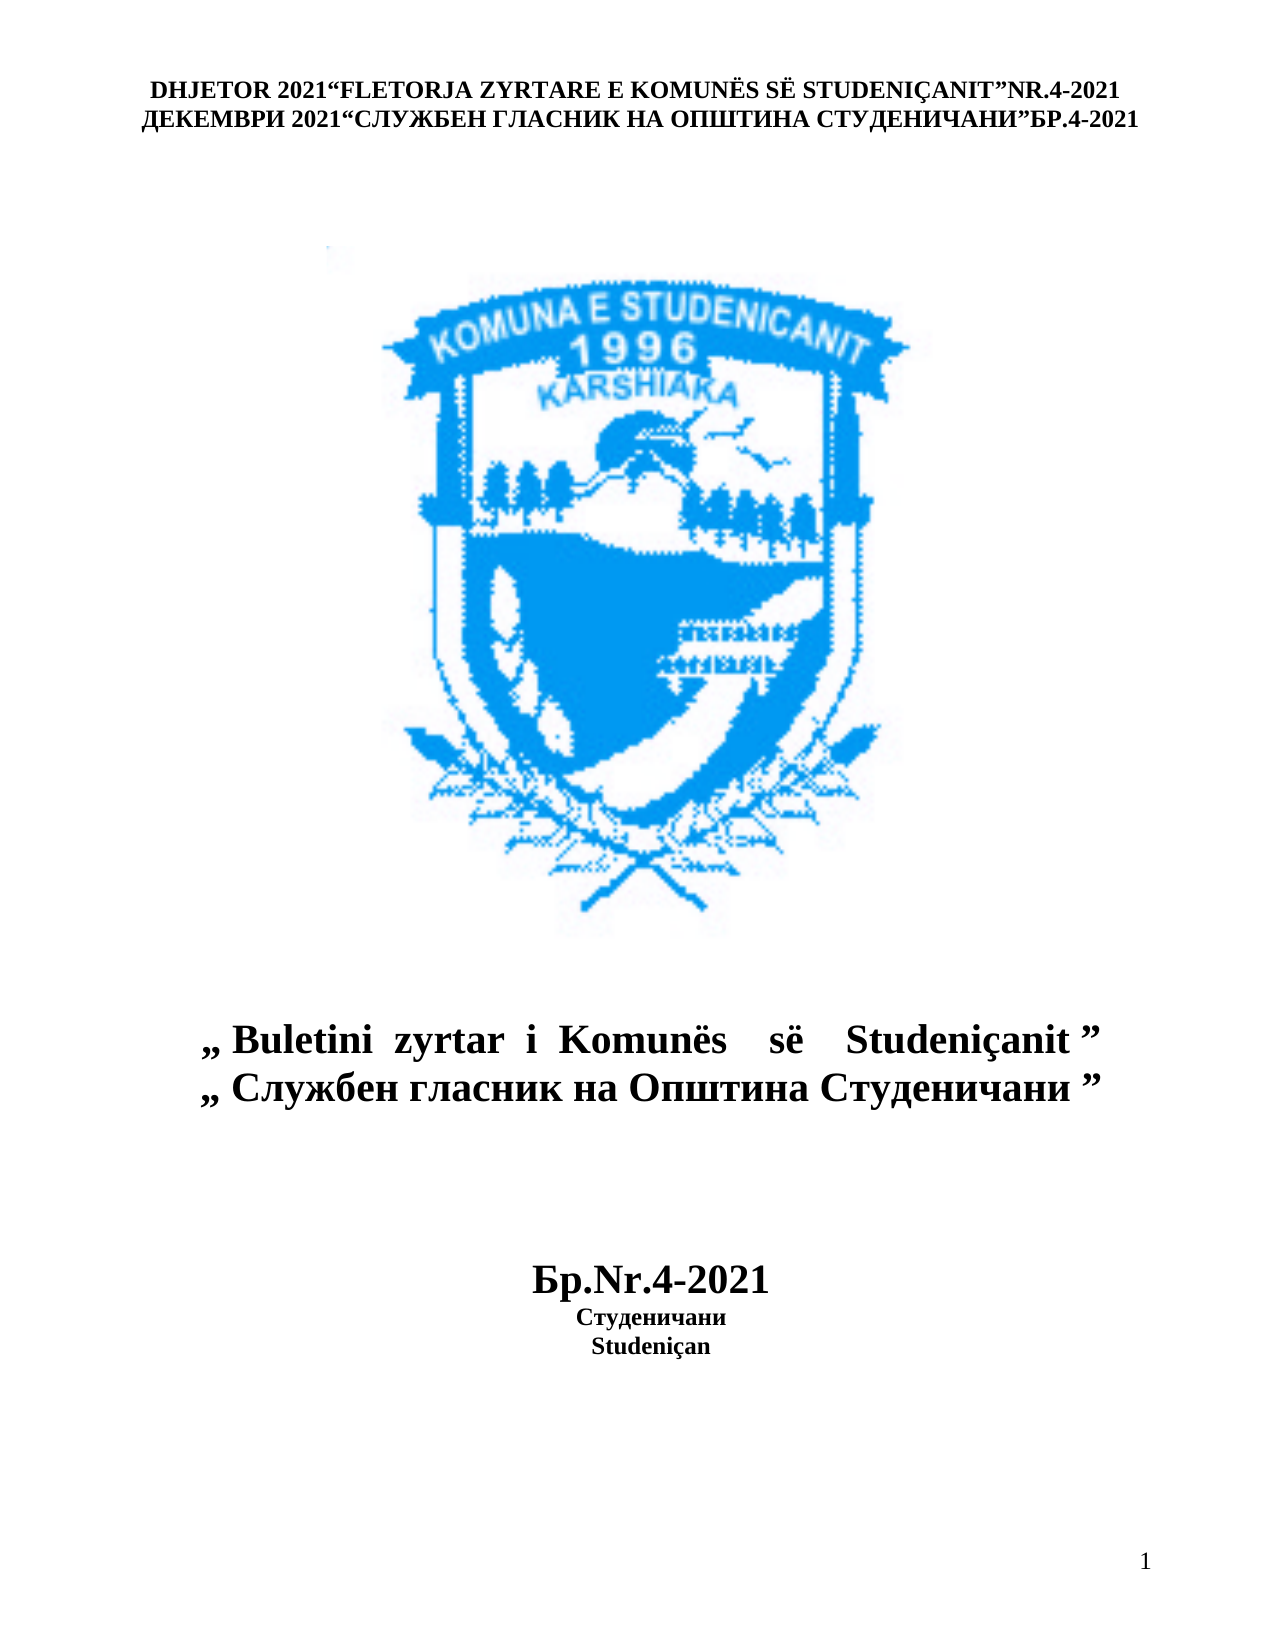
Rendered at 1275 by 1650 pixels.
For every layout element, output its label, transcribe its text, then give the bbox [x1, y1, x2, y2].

picture [326, 246, 975, 967]
text Бр.Nr.4-2021 [150, 1254, 1152, 1302]
text „ Buletini zyrtar i Komunës së Studeniçanit ” [150, 1014, 1152, 1062]
text Студеничани [150, 1302, 1152, 1331]
text „ Службен гласник на Општина Студеничани ” [150, 1062, 1152, 1110]
text Studeniçan [150, 1331, 1152, 1359]
